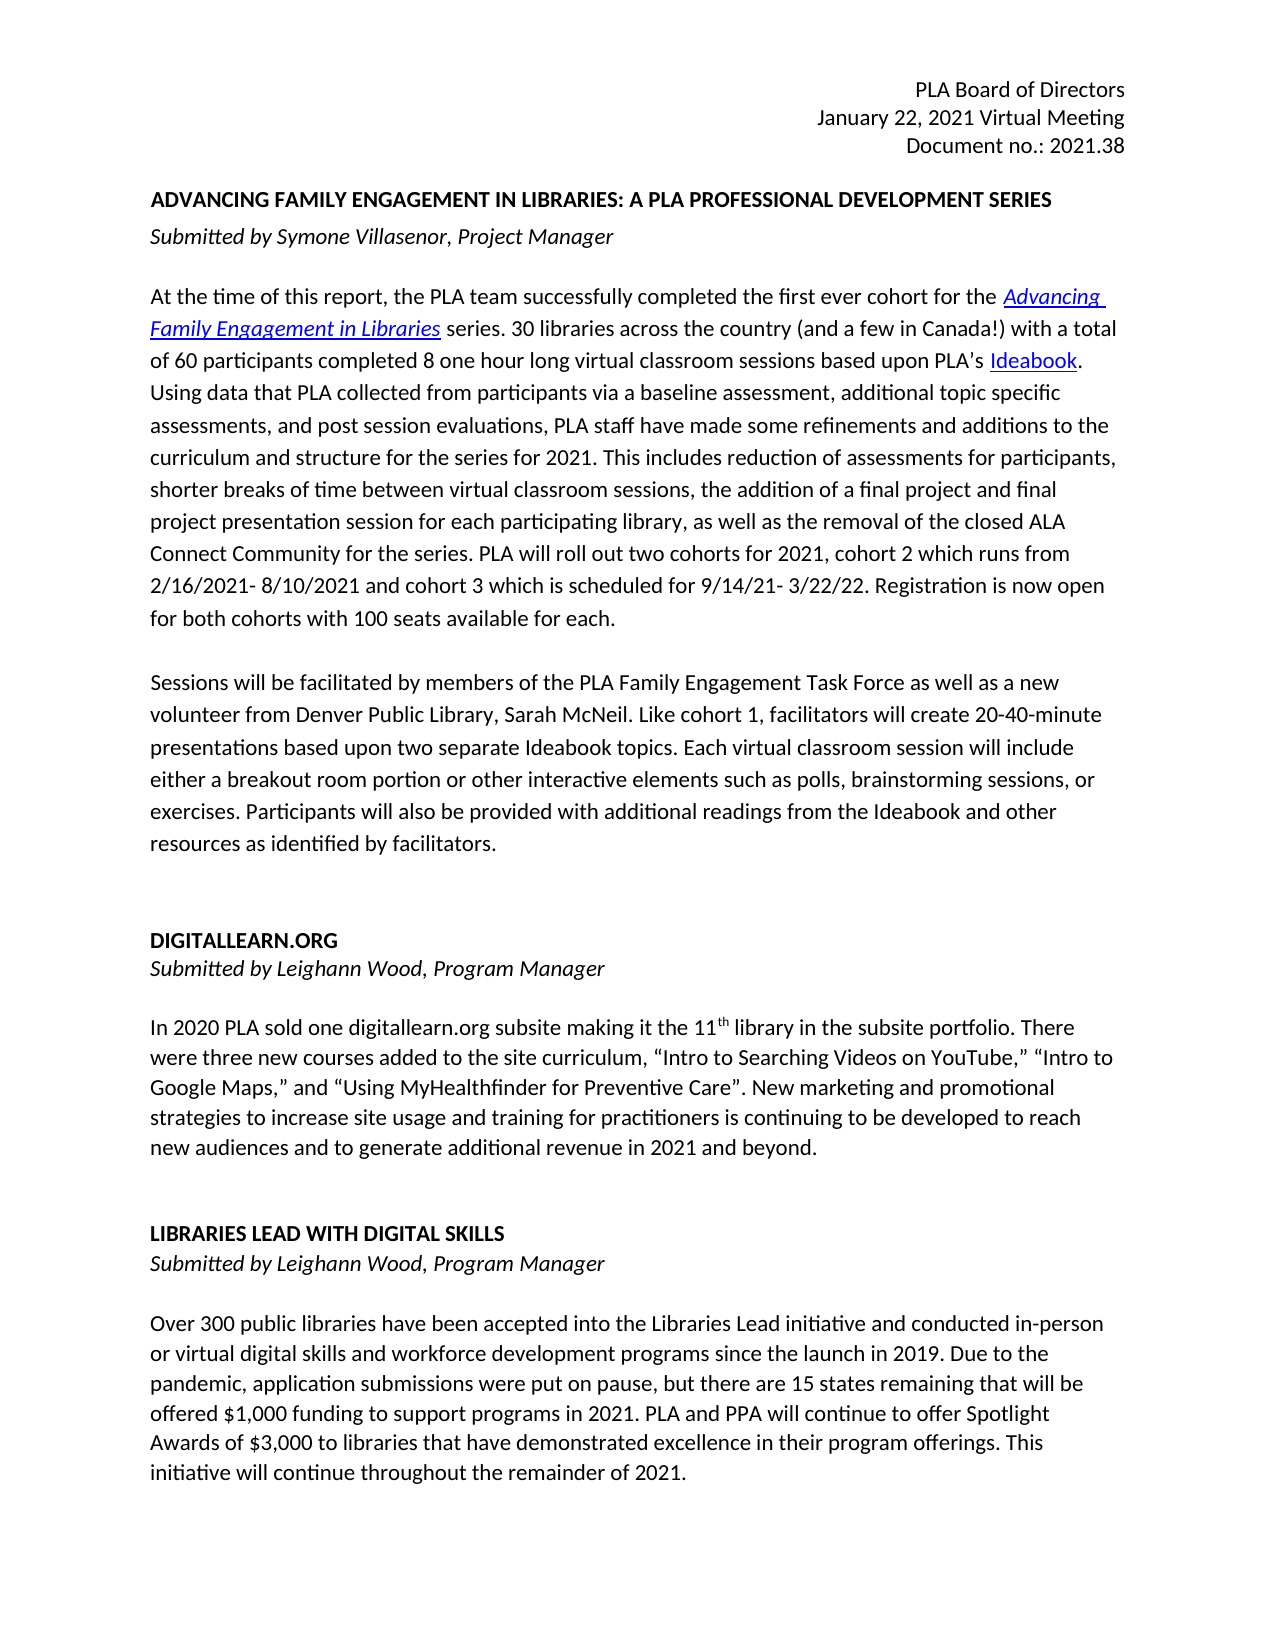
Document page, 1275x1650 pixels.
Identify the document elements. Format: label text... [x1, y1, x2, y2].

text Submitted by Symone Villasenor, Project Manager [150, 222, 1125, 250]
text Sessions will be facilitated by members of the PLA Family Engagement Task Force as well as a new volunteer from Denver Public Library, Sarah McNeil. Like cohort 1, facilitators will create 20-40-minute presentations based upon two separate Ideabook topics. Each virtual classroom session will include either a breakout room portion or other interactive elements such as polls, brainstorming sessions, or exercises. Participants will also be provided with additional readings from the Ideabook and other resources as identified by facilitators. [150, 668, 1125, 857]
text Over 300 public libraries have been accepted into the Libraries Lead initiative and conducted in-person or virtual digital skills and workforce development programs since the launch in 2019. Due to the pandemic, application submissions were put on pause, but there are 15 states remaining that will be offered $1,000 funding to support programs in 2021. PLA and PPA will continue to offer Spotlight Awards of $3,000 to libraries that have demonstrated excellence in their program offerings. This initiative will continue throughout the remainder of 2021. [150, 1309, 1125, 1486]
text Submitted by Leighann Wood, Program Manager [150, 1249, 1125, 1277]
text LIBRARIES LEAD WITH DIGITAL SKILLS [150, 1219, 1125, 1247]
text In 2020 PLA sold one digitallearn.org subsite making it the 11th library in the subsite portfolio. There were three new courses added to the site curriculum, “Intro to Searching Videos on YouTube,” “Intro to Google Maps,” and “Using MyHealthfinder for Preventive Care”. New marketing and promotional strategies to increase site usage and training for practitioners is continuing to be developed to reach new audiences and to generate additional revenue in 2021 and beyond. [150, 1013, 1125, 1161]
text Submitted by Leighann Wood, Program Manager [150, 954, 1125, 982]
text At the time of this report, the PLA team successfully completed the first ever cohort for the Advancing Family Engagement in Libraries series. 30 libraries across the country (and a few in Canada!) with a total of 60 participants completed 8 one hour long virtual classroom sessions based upon PLA’s Ideabook. Using data that PLA collected from participants via a baseline assessment, additional topic specific assessments, and post session evaluations, PLA staff have made some refinements and additions to the curriculum and structure for the series for 2021. This includes reduction of assessments for participants, shorter breaks of time between virtual classroom sessions, the addition of a final project and final project presentation session for each participating library, as well as the removal of the closed ALA Connect Community for the series. PLA will roll out two cohorts for 2021, cohort 2 which runs from 2/16/2021- 8/10/2021 and cohort 3 which is scheduled for 9/14/21- 3/22/22. Registration is now open for both cohorts with 100 seats available for each. [150, 282, 1125, 632]
text ADVANCING FAMILY ENGAGEMENT IN LIBRARIES: A PLA PROFESSIONAL DEVELOPMENT SERIES [150, 185, 1125, 213]
text DIGITALLEARN.ORG [150, 926, 1125, 954]
